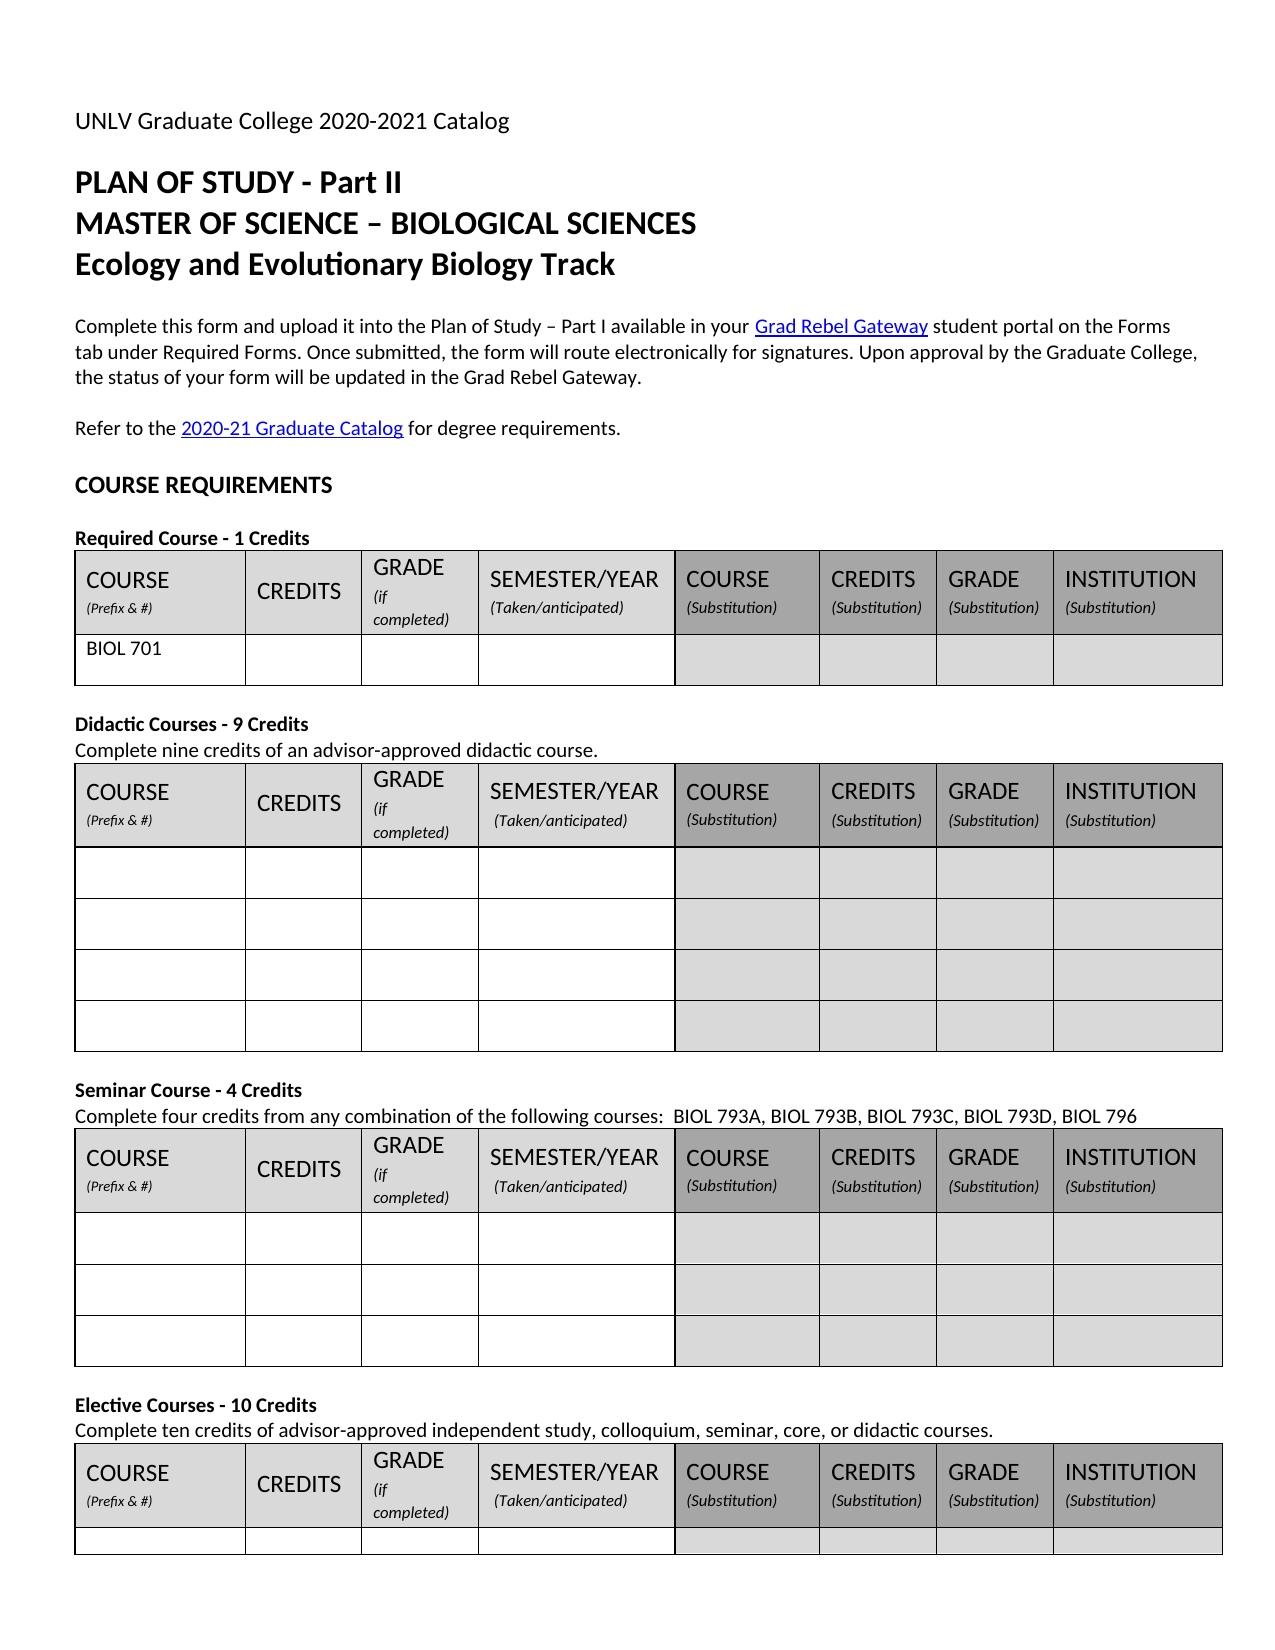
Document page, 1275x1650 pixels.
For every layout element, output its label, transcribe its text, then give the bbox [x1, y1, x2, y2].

table_cell [246, 1001, 361, 1051]
table_cell [1054, 848, 1222, 898]
text UNLV Graduate College 2020-2021 Catalog [75, 105, 1200, 136]
table_cell [246, 848, 361, 898]
table_cell [479, 1316, 674, 1366]
table_cell [362, 635, 478, 685]
table_cell [76, 950, 245, 1000]
table_header GRADE (if completed) [362, 551, 478, 634]
table_header CREDITS (Substitution) [820, 1129, 936, 1212]
table_cell [1054, 1001, 1222, 1051]
table_header GRADE (Substitution) [937, 764, 1053, 846]
table_cell [937, 1316, 1053, 1366]
table_header INSTITUTION (Substitution) [1054, 764, 1222, 846]
table_cell [1054, 635, 1222, 685]
table_cell BIOL 701 [76, 635, 245, 685]
text PLAN OF STUDY - Part II [75, 161, 1200, 202]
table_cell [246, 1213, 361, 1263]
text Complete four credits from any combination of the following courses: BIOL 793A, BIOL 793B, BIOL 793C, BIOL 793D, BIOL 796 [75, 1103, 1200, 1128]
table_cell [246, 1528, 361, 1553]
table_header CREDITS (Substitution) [820, 764, 936, 846]
text Complete nine credits of an advisor-approved didactic course. [75, 737, 1200, 762]
table_cell [937, 635, 1053, 685]
table_cell [676, 848, 819, 898]
table_cell [820, 635, 936, 685]
table_header COURSE (Prefix & #) [76, 551, 245, 634]
table_cell [676, 1528, 819, 1553]
table_cell [362, 1213, 478, 1263]
table_cell [1054, 1213, 1222, 1263]
table_cell [479, 1213, 674, 1263]
table_header INSTITUTION (Substitution) [1054, 1129, 1222, 1212]
table_cell [1054, 950, 1222, 1000]
text Required Course - 1 Credits [75, 525, 1200, 550]
table_cell [676, 1316, 819, 1366]
table_cell [362, 848, 478, 898]
table_cell [1054, 1528, 1222, 1553]
table_cell [676, 1265, 819, 1314]
table_cell [76, 1316, 245, 1366]
table_cell [246, 1265, 361, 1314]
table_cell [362, 1265, 478, 1314]
text Seminar Course - 4 Credits [75, 1077, 1200, 1103]
table_cell [362, 899, 478, 949]
table_header CREDITS [246, 1129, 361, 1212]
table_cell [676, 899, 819, 949]
table_cell [246, 950, 361, 1000]
table_header COURSE (Prefix & #) [76, 1129, 245, 1212]
table_cell [362, 950, 478, 1000]
table_header SEMESTER/YEAR (Taken/anticipated) [479, 764, 674, 846]
table_cell [1054, 899, 1222, 949]
table_header COURSE (Substitution) [676, 1129, 819, 1212]
table_cell [820, 1265, 936, 1314]
table_cell [820, 1316, 936, 1366]
table_header CREDITS [246, 1444, 361, 1527]
table_header CREDITS [246, 764, 361, 846]
table_cell [246, 1316, 361, 1366]
table_cell [937, 1001, 1053, 1051]
table_cell [76, 899, 245, 949]
table_cell [676, 635, 819, 685]
table_cell [479, 1528, 674, 1553]
table_cell [820, 1213, 936, 1263]
table_header CREDITS [246, 551, 361, 634]
table_header SEMESTER/YEAR (Taken/anticipated) [479, 551, 674, 634]
table_header COURSE (Substitution) [676, 551, 819, 634]
table_cell [937, 1213, 1053, 1263]
text COURSE REQUIREMENTS [75, 469, 1200, 499]
table_cell [820, 899, 936, 949]
table_header SEMESTER/YEAR (Taken/anticipated) [479, 1129, 674, 1212]
table_cell [676, 1001, 819, 1051]
table_cell [479, 950, 674, 1000]
table_cell [937, 899, 1053, 949]
table_cell [676, 950, 819, 1000]
table_cell [362, 1316, 478, 1366]
table_cell [76, 1265, 245, 1314]
table_cell [1054, 1316, 1222, 1366]
table_header INSTITUTION (Substitution) [1054, 1444, 1222, 1527]
table_cell [76, 848, 245, 898]
table_cell [362, 1001, 478, 1051]
table_header GRADE (if completed) [362, 764, 478, 846]
table_header COURSE (Prefix & #) [76, 764, 245, 846]
table_header INSTITUTION (Substitution) [1054, 551, 1222, 634]
text Complete ten credits of advisor-approved independent study, colloquium, seminar, core, or didactic courses. [75, 1418, 1200, 1443]
table_header COURSE (Prefix & #) [76, 1444, 245, 1527]
table_cell [479, 848, 674, 898]
table_header GRADE (if completed) [362, 1444, 478, 1527]
table_header SEMESTER/YEAR (Taken/anticipated) [479, 1444, 674, 1527]
table_cell [362, 1528, 478, 1553]
table_header CREDITS (Substitution) [820, 551, 936, 634]
text Complete this form and upload it into the Plan of Study – Part I available in your Grad Rebel Gateway student portal on the Forms tab under Required Forms. Once submitted, the form will route electronically for signatures. Upon approval by the Graduate College, the status of your form will be updated in the Grad Rebel Gateway. [75, 314, 1200, 390]
table_cell [76, 1213, 245, 1263]
table_cell [820, 1001, 936, 1051]
text Didactic Courses - 9 Credits [75, 712, 1200, 737]
table_cell [676, 1213, 819, 1263]
table_cell [479, 1265, 674, 1314]
table_cell [479, 635, 674, 685]
table_cell [937, 1265, 1053, 1314]
table_header GRADE (if completed) [362, 1129, 478, 1212]
table_header COURSE (Substitution) [676, 764, 819, 846]
table_cell [937, 950, 1053, 1000]
table_cell [246, 899, 361, 949]
text Elective Courses - 10 Credits [75, 1392, 1200, 1418]
table_cell [479, 899, 674, 949]
table_cell [820, 848, 936, 898]
table_header GRADE (Substitution) [937, 1129, 1053, 1212]
table_header GRADE (Substitution) [937, 551, 1053, 634]
text Refer to the 2020-21 Graduate Catalog for degree requirements. [75, 415, 1200, 441]
table_cell [246, 635, 361, 685]
table_header CREDITS (Substitution) [820, 1444, 936, 1527]
table_cell [937, 1528, 1053, 1553]
text Ecology and Evolutionary Biology Track [75, 242, 1200, 283]
table_cell [937, 848, 1053, 898]
table_cell [479, 1001, 674, 1051]
table_cell [820, 950, 936, 1000]
table_header COURSE (Substitution) [676, 1444, 819, 1527]
table_cell [1054, 1265, 1222, 1314]
table_cell [76, 1528, 245, 1553]
text MASTER OF SCIENCE – BIOLOGICAL SCIENCES [75, 202, 1200, 242]
table_header GRADE (Substitution) [937, 1444, 1053, 1527]
table_cell [820, 1528, 936, 1553]
table_cell [76, 1001, 245, 1051]
